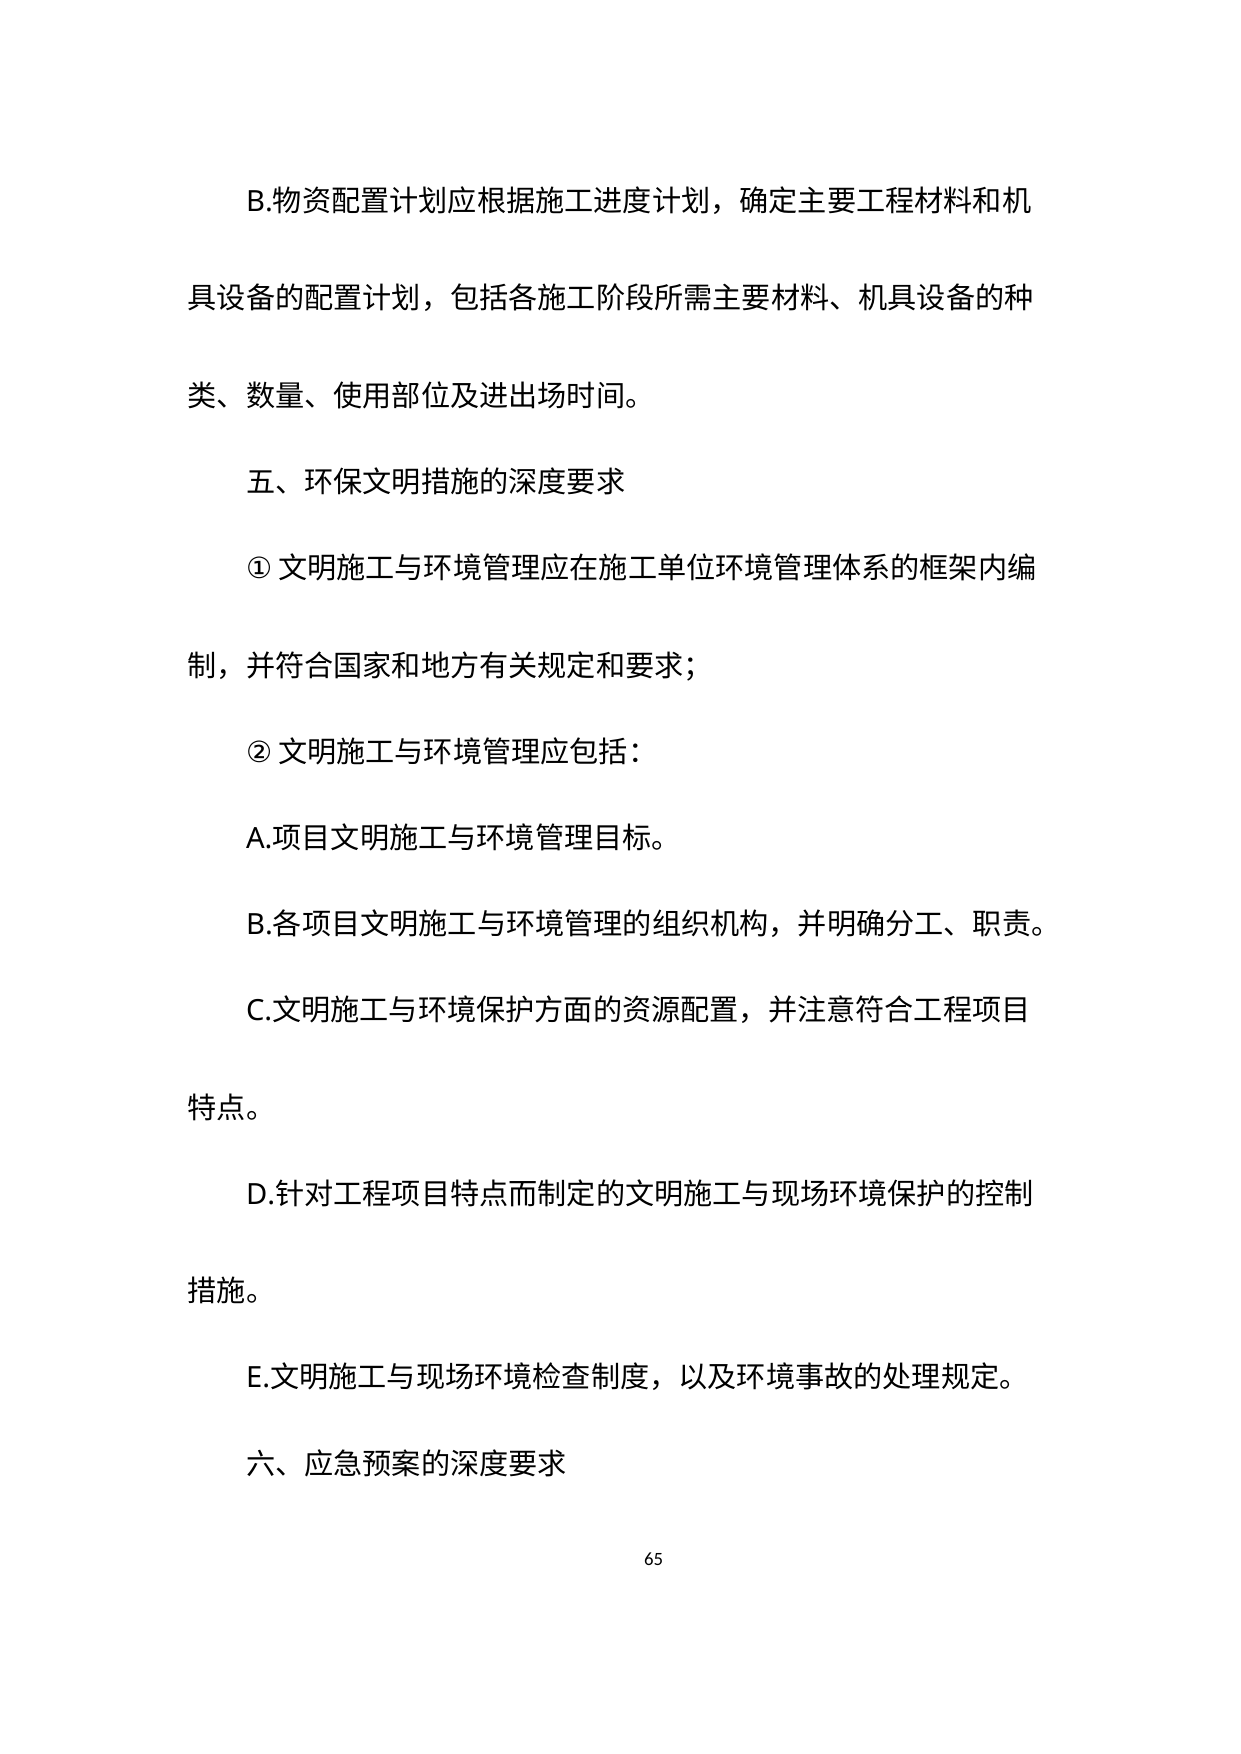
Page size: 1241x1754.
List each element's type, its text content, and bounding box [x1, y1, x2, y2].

text B.各项目文明施工与环境管理的组织机构，并明确分工、职责。 [187, 889, 1053, 954]
text 五、环保文明措施的深度要求 [187, 447, 1053, 512]
text C.文明施工与环境保护方面的资源配置，并注意符合工程项目特点。 [187, 976, 1053, 1138]
text A.项目文明施工与环境管理目标。 [187, 803, 1053, 868]
text ②文明施工与环境管理应包括： [187, 717, 1053, 782]
text ①文明施工与环境管理应在施工单位环境管理体系的框架内编制，并符合国家和地方有关规定和要求； [187, 533, 1053, 696]
text E.文明施工与现场环境检查制度，以及环境事故的处理规定。 [187, 1343, 1053, 1408]
text B.物资配置计划应根据施工进度计划，确定主要工程材料和机具设备的配置计划，包括各施工阶段所需主要材料、机具设备的种类、数量、使用部位及进出场时间。 [187, 166, 1053, 426]
text D.针对工程项目特点而制定的文明施工与现场环境保护的控制措施。 [187, 1159, 1053, 1322]
text 六、应急预案的深度要求 [187, 1429, 1053, 1494]
